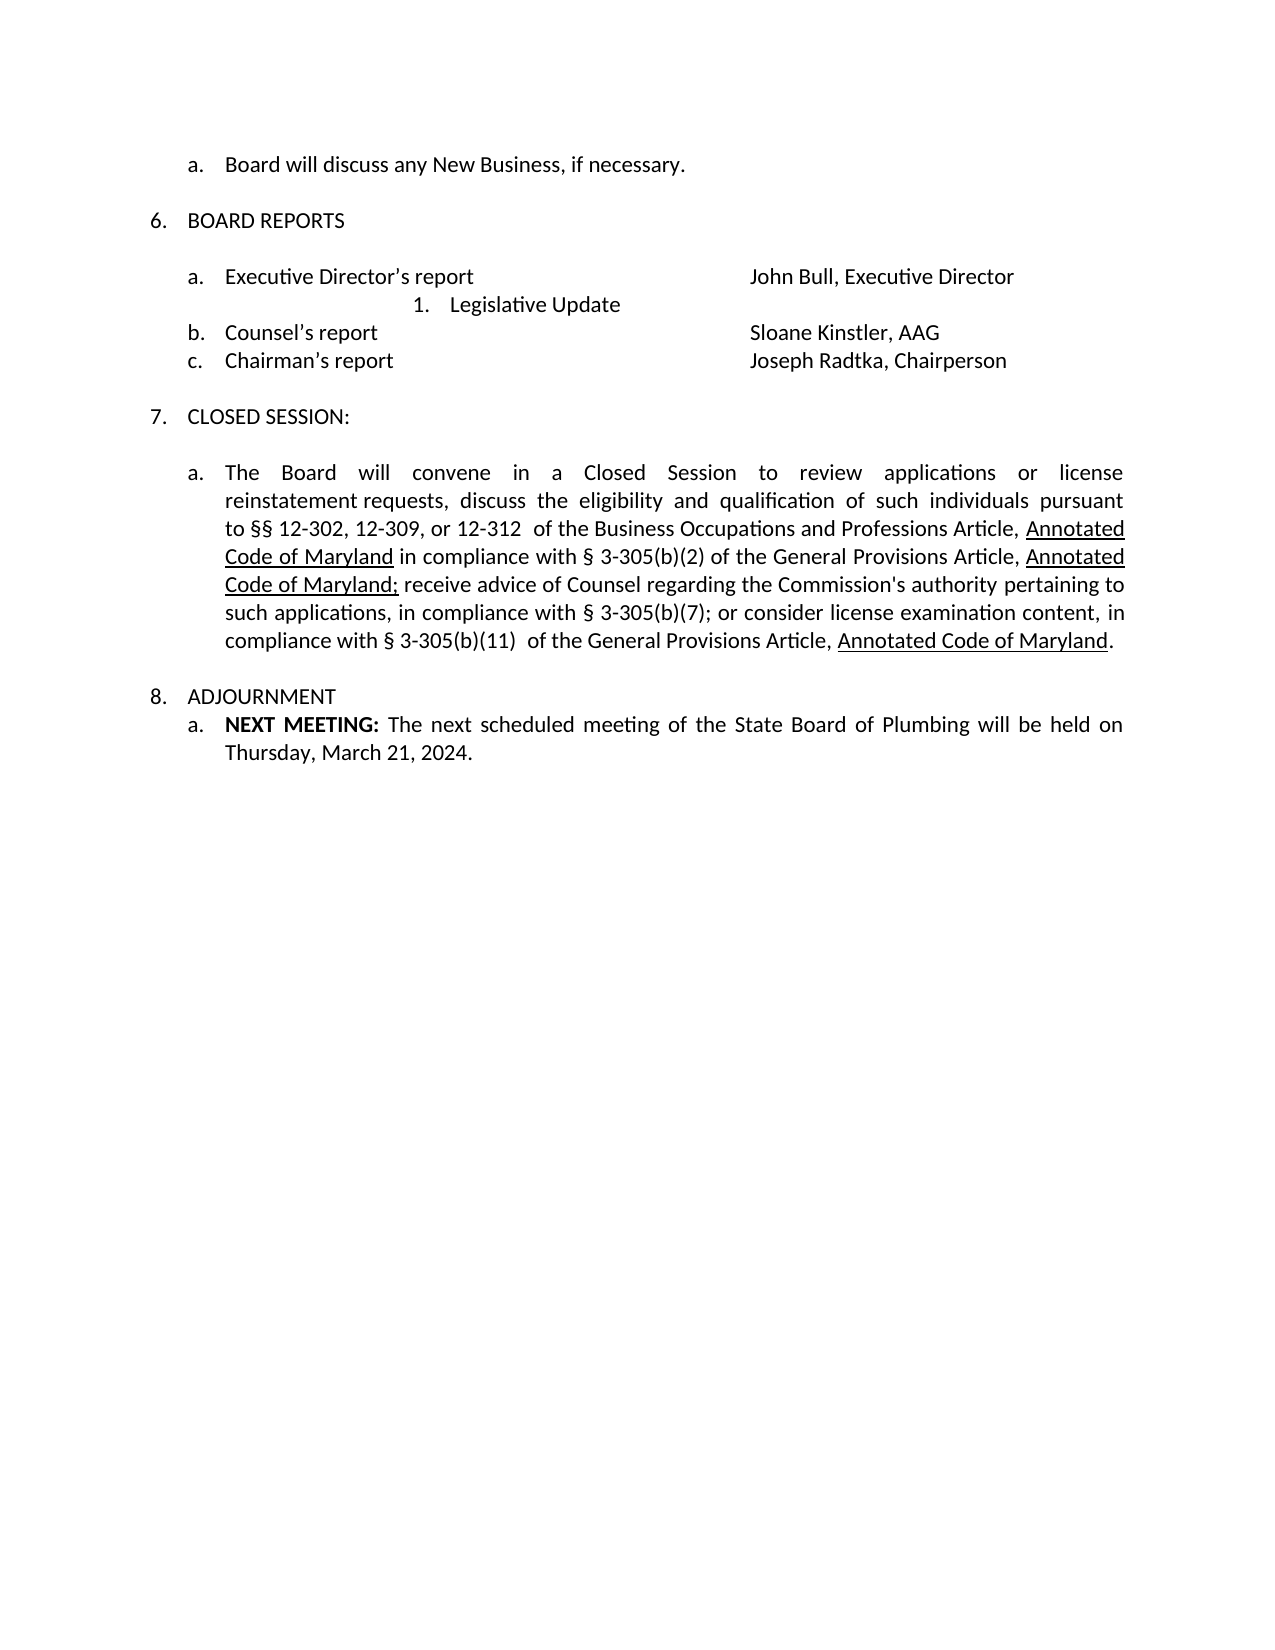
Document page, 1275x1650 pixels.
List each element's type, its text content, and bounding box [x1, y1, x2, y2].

list Chairman’s report Joseph Radtka, Chairperson [187, 346, 1125, 374]
list NEXT MEETING: The next scheduled meeting of the State Board of Plumbing will be held on Thursday, March 21, 2024. [187, 710, 1125, 766]
list Executive Director’s report John Bull, Executive Director [187, 262, 1125, 290]
list ADJOURNMENT [150, 682, 1125, 710]
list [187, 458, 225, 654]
list Board will discuss any New Business, if necessary. [187, 150, 1125, 178]
list CLOSED SESSION: [150, 402, 1125, 430]
list BOARD REPORTS [150, 206, 1125, 234]
list Counsel’s report Sloane Kinstler, AAG [187, 318, 1125, 346]
list Legislative Update [412, 290, 1125, 318]
